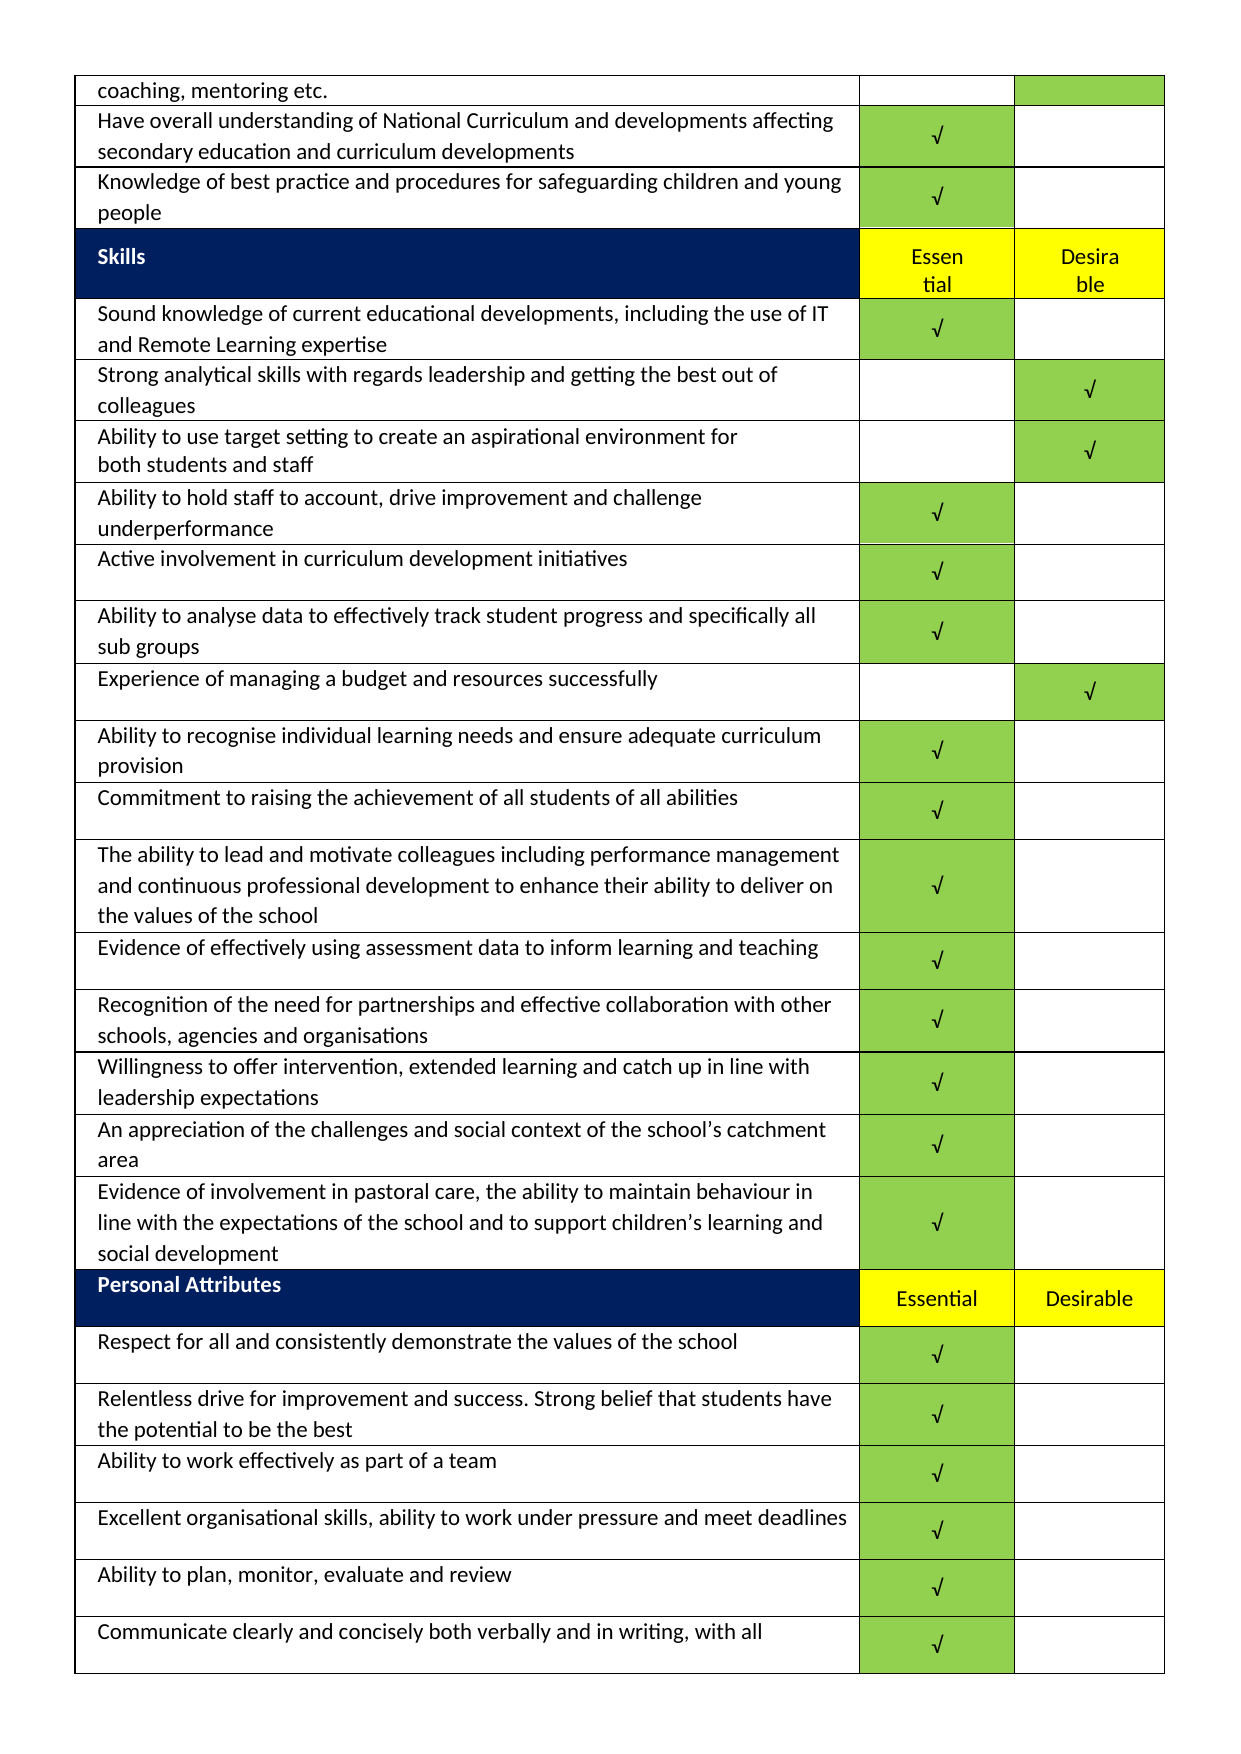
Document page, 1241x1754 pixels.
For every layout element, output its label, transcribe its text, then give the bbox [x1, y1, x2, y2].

table_cell √ [1015, 664, 1164, 720]
table_cell √ [1015, 360, 1164, 420]
table_cell [1015, 299, 1164, 359]
table_cell [1015, 1053, 1164, 1114]
table_cell √ [860, 1327, 1014, 1383]
table_cell Have overall understanding of National Curriculum and developments affecting secondary education and curriculum developments [76, 106, 859, 166]
table_cell Knowledge of best practice and procedures for safeguarding children and young people [76, 168, 859, 227]
table_cell [860, 664, 1014, 720]
table_cell √ [860, 840, 1014, 932]
table_cell Essential [860, 229, 1014, 298]
table_cell Skills [76, 229, 859, 298]
table_cell Respect for all and consistently demonstrate the values of the school [76, 1327, 859, 1383]
table_cell Ability to work effectively as part of a team [76, 1446, 859, 1502]
table_cell Strong analytical skills with regards leadership and getting the best out of colleagues [76, 360, 859, 420]
table_cell √ [860, 1115, 1014, 1176]
table_cell [1015, 601, 1164, 663]
table_cell Active involvement in curriculum development initiatives [76, 545, 859, 600]
table_cell [1015, 783, 1164, 839]
table_cell [1015, 1384, 1164, 1445]
table_cell [1015, 1617, 1164, 1673]
table_cell Ability to plan, monitor, evaluate and review [76, 1560, 859, 1616]
table_cell Ability to use target setting to create an aspirational environment for both students and staff [76, 421, 859, 482]
table_cell [860, 421, 1014, 482]
table_cell Willingness to offer intervention, extended learning and catch up in line with leadership expectations [76, 1053, 859, 1114]
table_cell Recognition of the need for partnerships and effective collaboration with other schools, agencies and organisations [76, 990, 859, 1051]
table_cell [1015, 721, 1164, 782]
table_cell √ [1015, 76, 1164, 105]
table_cell Excellent organisational skills, ability to work under pressure and meet deadlines [76, 1503, 859, 1559]
table_cell [1015, 1327, 1164, 1383]
table_cell [1015, 545, 1164, 600]
table_cell [1015, 933, 1164, 989]
table_cell [1015, 1560, 1164, 1616]
table_cell Ability to recognise individual learning needs and ensure adequate curriculum provision [76, 721, 859, 782]
table_cell Ability to hold staff to account, drive improvement and challenge underperformance [76, 483, 859, 543]
table_cell √ [860, 1177, 1014, 1269]
table_cell [1015, 1115, 1164, 1176]
table_cell [1015, 990, 1164, 1051]
table_cell √ [860, 721, 1014, 782]
table_cell Evidence of effectively using assessment data to inform learning and teaching [76, 933, 859, 989]
table_cell √ [860, 545, 1014, 600]
table_cell [860, 76, 1014, 105]
table_cell √ [860, 1617, 1014, 1673]
table_cell [1015, 1503, 1164, 1559]
table_cell Sound knowledge of current educational developments, including the use of IT and Remote Learning expertise [76, 299, 859, 359]
table_cell [1015, 168, 1164, 227]
table_cell √ [860, 990, 1014, 1051]
table_cell √ [1015, 421, 1164, 482]
table_cell Desirable [1015, 229, 1164, 298]
table_cell Essential [860, 1270, 1014, 1326]
table_cell √ [860, 1446, 1014, 1502]
table_cell √ [860, 1560, 1014, 1616]
table_cell √ [860, 299, 1014, 359]
table_cell √ [860, 168, 1014, 227]
table_cell √ [860, 1053, 1014, 1114]
table_cell Evidence of involvement in pastoral care, the ability to maintain behaviour in line with the expectations of the school and to support children’s learning and social development [76, 1177, 859, 1269]
table_cell √ [860, 933, 1014, 989]
table_cell An appreciation of the challenges and social context of the school’s catchment area [76, 1115, 859, 1176]
table_cell √ [860, 783, 1014, 839]
table_cell √ [860, 1384, 1014, 1445]
table_cell [1015, 483, 1164, 543]
table_cell Commitment to raising the achievement of all students of all abilities [76, 783, 859, 839]
table_cell [1015, 1446, 1164, 1502]
table_cell [860, 360, 1014, 420]
table_cell √ [860, 106, 1014, 166]
table_cell [1015, 1177, 1164, 1269]
table_cell √ [860, 483, 1014, 543]
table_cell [76, 1617, 859, 1673]
table_cell Experience of managing a budget and resources successfully [76, 664, 859, 720]
table_cell √ [860, 601, 1014, 663]
table_cell [1015, 840, 1164, 932]
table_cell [76, 76, 859, 105]
table_cell Desirable [1015, 1270, 1164, 1326]
table_cell Relentless drive for improvement and success. Strong belief that students have the potential to be the best [76, 1384, 859, 1445]
table_cell Ability to analyse data to effectively track student progress and specifically all sub groups [76, 601, 859, 663]
table_cell √ [860, 1503, 1014, 1559]
table_cell [1015, 106, 1164, 166]
table_cell Personal Attributes [76, 1270, 859, 1326]
table_cell The ability to lead and motivate colleagues including performance management and continuous professional development to enhance their ability to deliver on the values of the school [76, 840, 859, 932]
